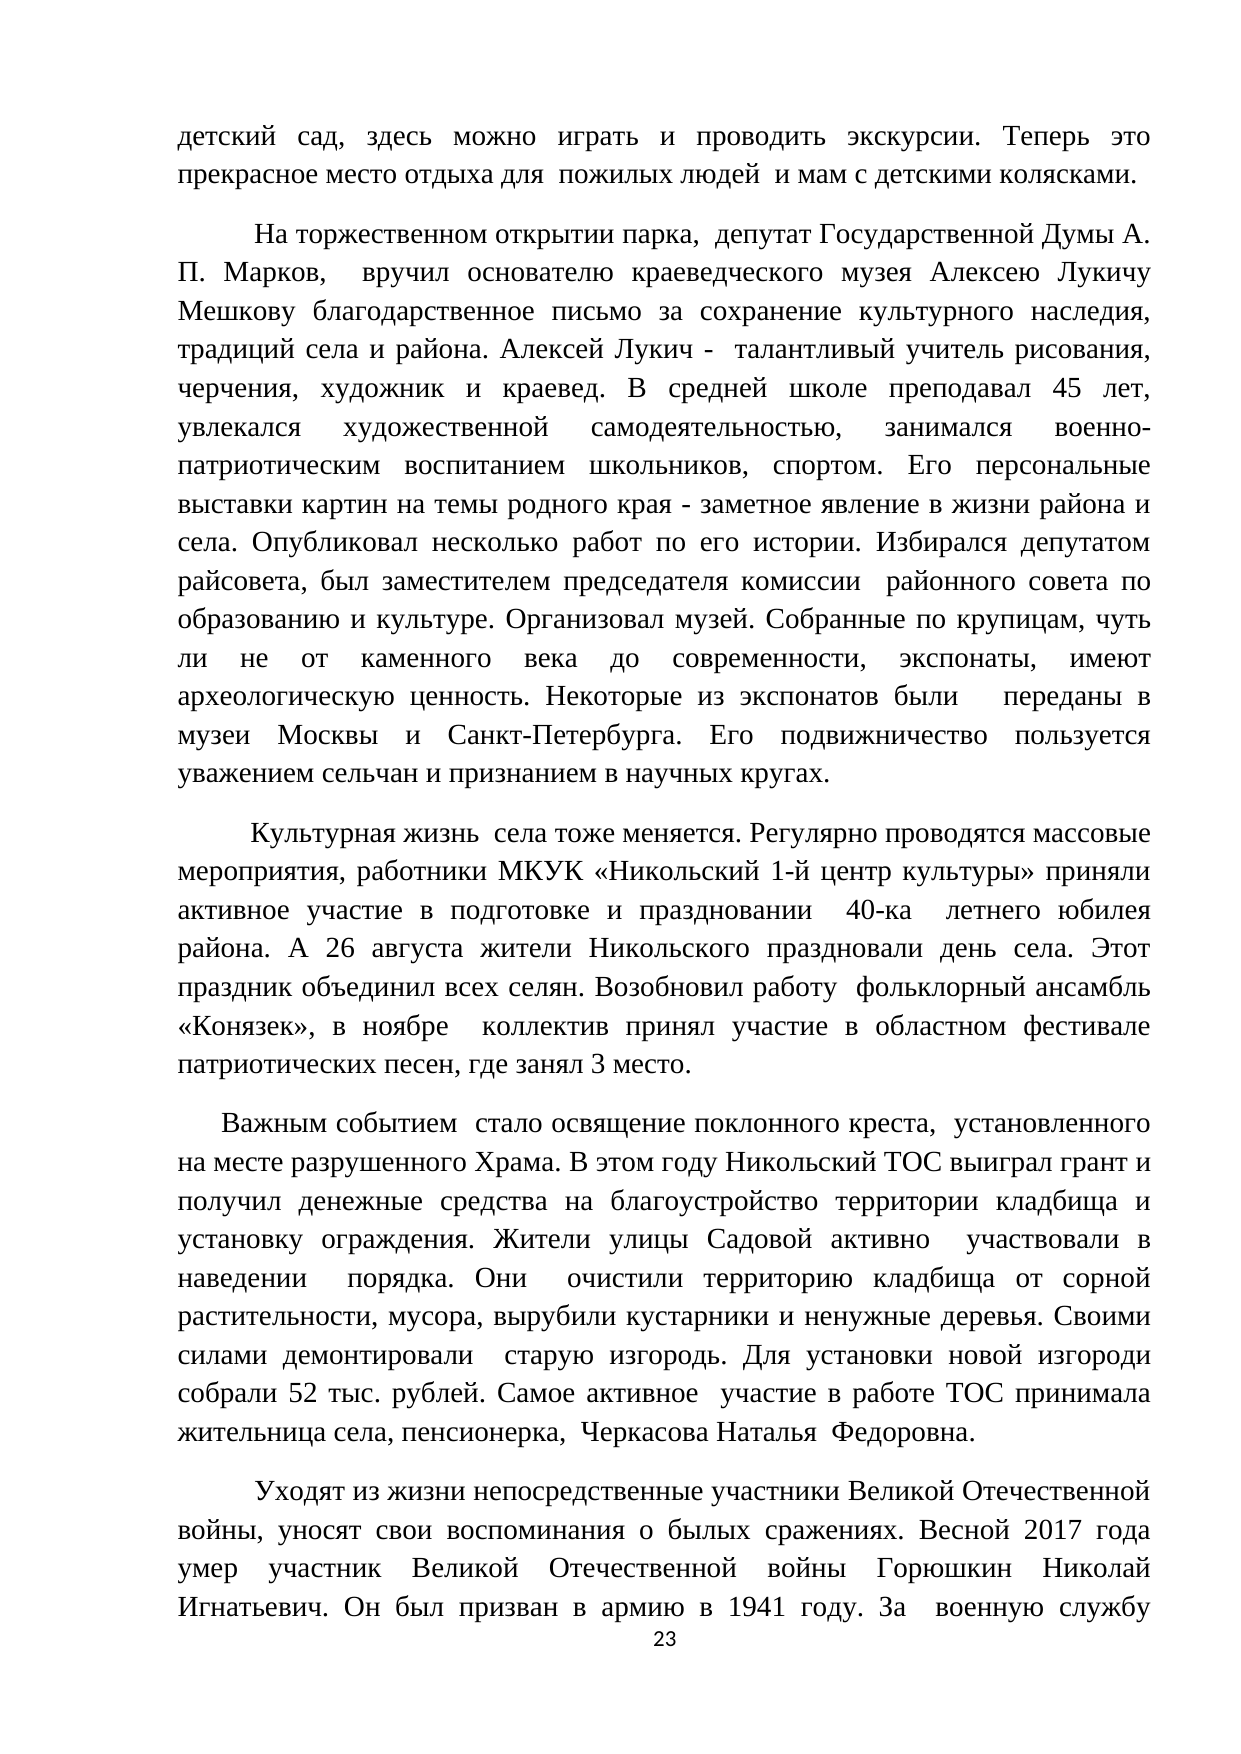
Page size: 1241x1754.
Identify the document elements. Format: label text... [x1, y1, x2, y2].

text Культурная жизнь села тоже меняется. Регулярно проводятся массовые мероприятия, работники МКУК «Никольский 1-й центр культуры» приняли активное участие в подготовке и праздновании 40-ка летнего юбилея района. А 26 августа жители Никольского праздновали день села. Этот праздник объединил всех селян. Возобновил работу фольклорный ансамбль «Конязек», в ноябре коллектив принял участие в областном фестивале патриотических песен, где занял 3 место. [177, 815, 1152, 1080]
text Важным событием стало освящение поклонного креста, установленного на месте разрушенного Храма. В этом году Никольский ТОС выиграл грант и получил денежные средства на благоустройство территории кладбища и установку ограждения. Жители улицы Садовой активно участвовали в наведении порядка. Они очистили территорию кладбища от сорной растительности, мусора, вырубили кустарники и ненужные деревья. Своими силами демонтировали старую изгородь. Для установки новой изгороди собрали 52 тыс. рублей. Самое активное участие в работе ТОС принимала жительница села, пенсионерка, Черкасова Наталья Федоровна. [177, 1106, 1152, 1447]
text На торжественном открытии парка, депутат Государственной Думы А. П. Марков, вручил основателю краеведческого музея Алексею Лукичу Мешкову благодарственное письмо за сохранение культурного наследия, традиций села и района. Алексей Лукич - талантливый учитель рисования, черчения, художник и краевед. В средней школе преподавал 45 лет, увлекался художественной самодеятельностью, занимался военно-патриотическим воспитанием школьников, спортом. Его персональные выставки картин на темы родного края - заметное явление в жизни района и села. Опубликовал несколько работ по его истории. Избирался депутатом райсовета, был заместителем председателя комиссии районного совета по образованию и культуре. Организовал музей. Собранные по крупицам, чуть ли не от каменного века до современности, экспонаты, имеют археологическую ценность. Некоторые из экспонатов были переданы в музеи Москвы и Санкт-Петербурга. Его подвижничество пользуется уважением сельчан и признанием в научных кругах. [177, 216, 1152, 789]
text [177, 118, 1152, 190]
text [177, 1473, 1152, 1622]
